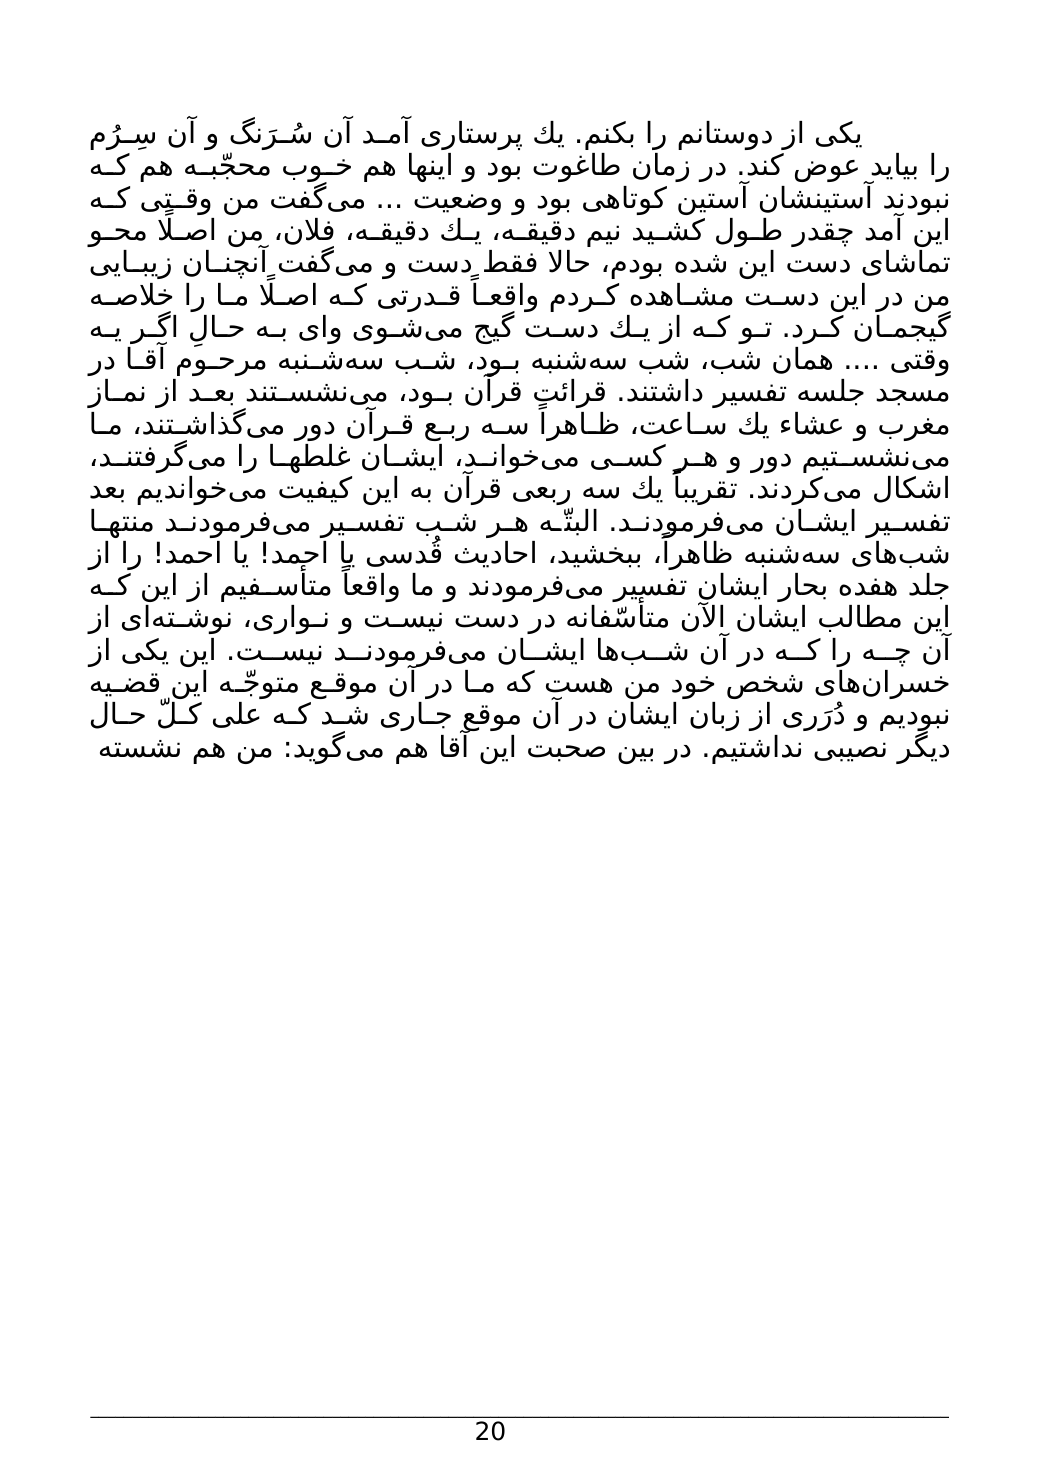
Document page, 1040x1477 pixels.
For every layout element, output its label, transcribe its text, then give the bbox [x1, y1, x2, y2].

text یكی از دوستانم را بكنم. یك پرستاری آمد آن سُرَنگ و آن سِرُم را بیاید عوض كند. در زمان طاغوت بود و اینها هم خوب محجّبه هم كه نبودند آستینشان آستین كوتاهی بود و وضعیت ... می‌گفت من وقتی كه این آمد چقدر طول كشید نیم دقیقه، یك دقیقه، فلان، من اصلًا محو تماشای دست این شده بودم، حالا فقط دست و می‌گفت آنچنان زیبایی من در این دست مشاهده كردم واقعاً قدرتی كه اصلًا ما را خلاصه گیجمان كرد. تو كه از یك دست گیج می‌شوی وای به حالِ اگر یه وقتی .... همان شب، شب سه‌شنبه بود، شب سه‌شنبه مرحوم آقا در مسجد جلسه تفسیر داشتند. قرائت قرآن بود، می‌نشستند بعد از نماز مغرب و عشاء یك ساعت، ظاهراً سه ربع قرآن دور می‌گذاشتند، ما می‌نشستیم دور و هر كسی می‌خواند، ایشان غلطها را می‌گرفتند، اشكال می‌كردند. تقریباً یك سه ربعی قرآن به این كیفیت می‌خواندیم بعد تفسیر ایشان می‌فرمودند. البتّه هر شب تفسیر می‌فرمودند منتها شب‌های سه‌شنبه ظاهراً، ببخشید، احادیث قُدسی یا احمد! یا احمد! را از جلد هفده‌ بحار ایشان تفسیر می‌فرمودند و ما واقعاً متأسفیم از این كه این مطالب ایشان الآن متأسّفانه در دست نیست و نواری، نوشته‌ای از آن چه را كه در آن شب‌ها ایشان می‌فرمودند نیست. این یكی از خسران‌های شخص خود من هست كه ما در آن موقع متوجّه این قضیه نبودیم و دُرَری از زبان ایشان در آن موقع جاری شد كه علی كلّ حال دیگر نصیبی نداشتیم. در بین صحبت این آقا هم می‌گوید: من هم نشسته‌ [89, 118, 951, 764]
